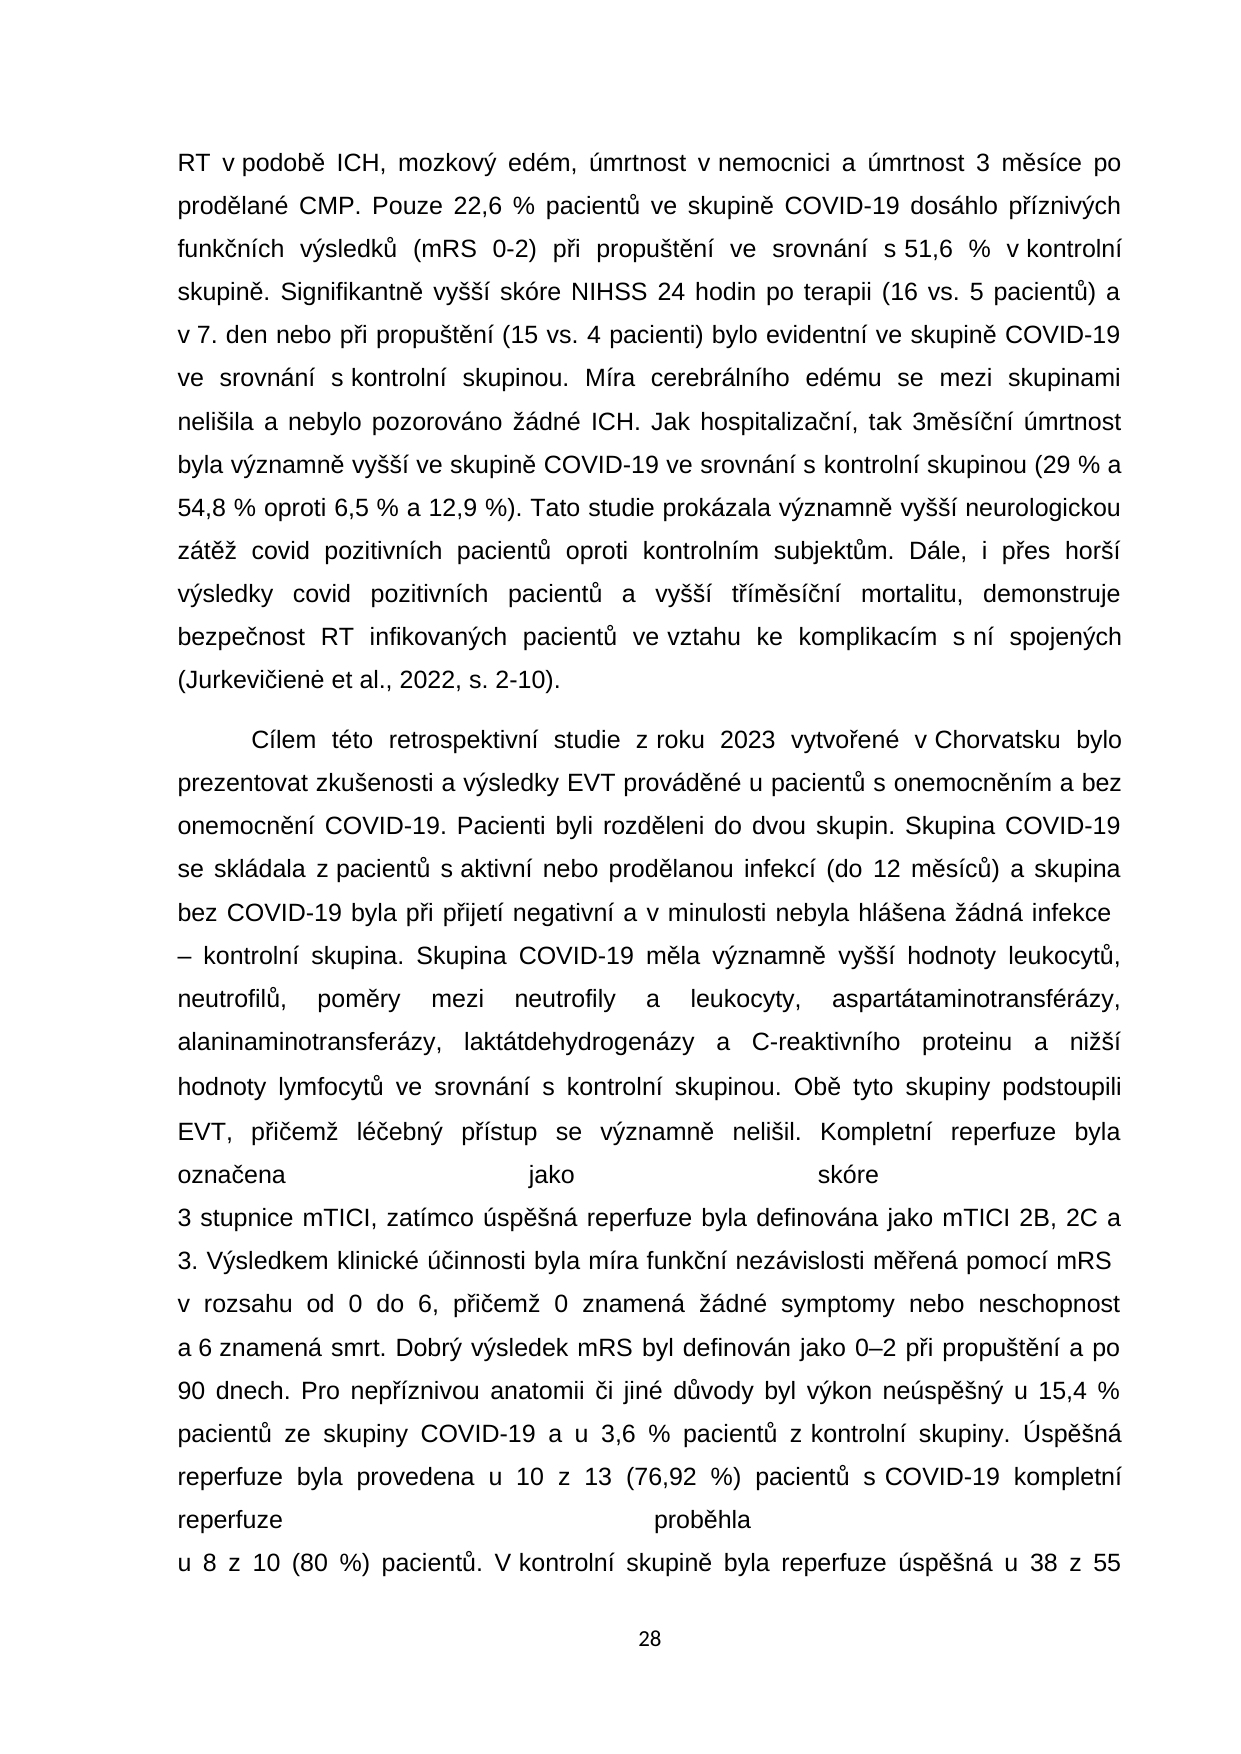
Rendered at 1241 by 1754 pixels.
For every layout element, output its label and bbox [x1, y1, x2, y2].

text [177, 148, 1122, 694]
text [177, 725, 1122, 1577]
